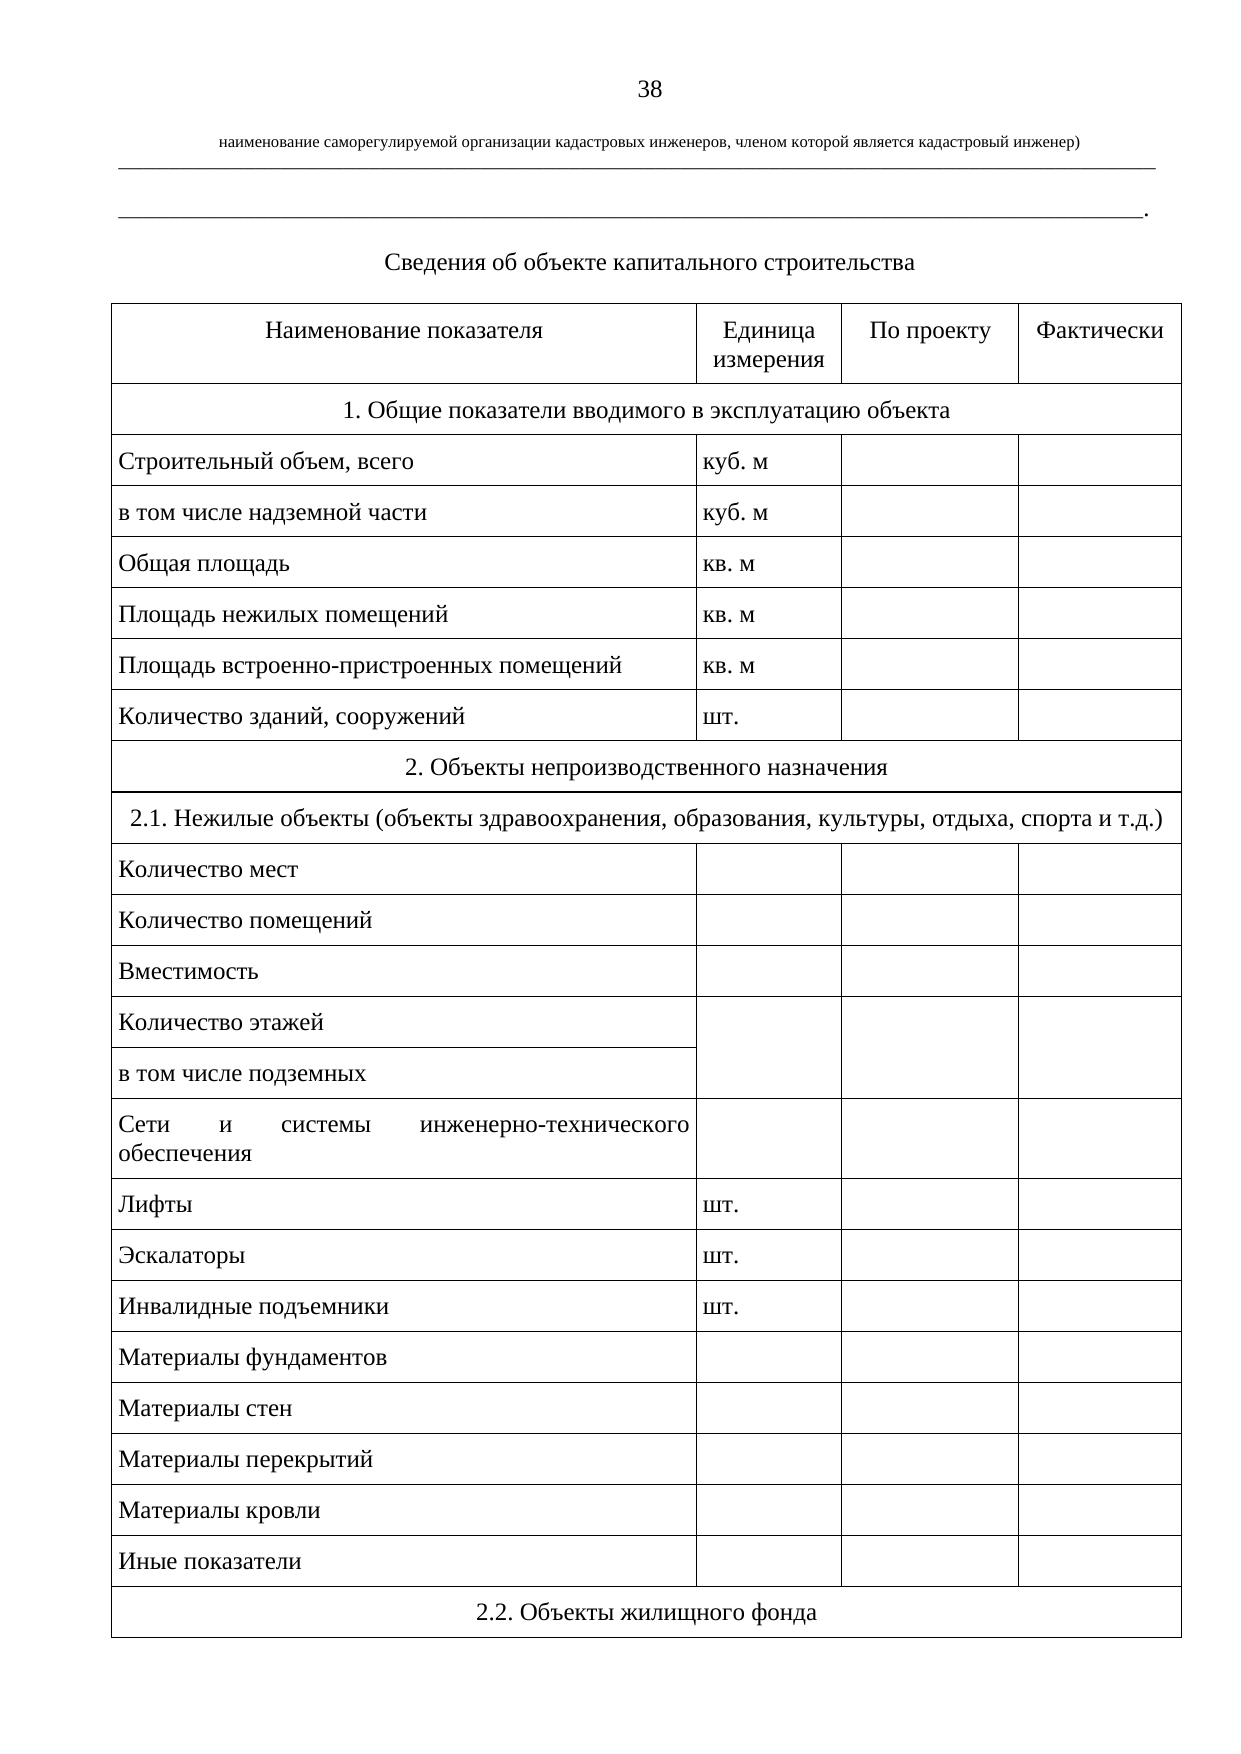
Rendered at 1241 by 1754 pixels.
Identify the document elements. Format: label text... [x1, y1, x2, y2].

table_cell куб. м [697, 435, 841, 485]
table_cell Строительный объем, всего [112, 435, 696, 485]
table_cell [842, 537, 1018, 587]
table_cell [1019, 1230, 1181, 1279]
table_cell [1019, 844, 1181, 893]
table_cell [1019, 1485, 1181, 1535]
table_cell [842, 997, 1018, 1098]
table_cell [842, 486, 1018, 536]
table_cell [697, 1434, 841, 1484]
table_cell [1019, 1281, 1181, 1331]
table_header Фактически [1019, 304, 1181, 383]
table_cell Инвалидные подъемники [112, 1281, 696, 1331]
table_cell [1019, 690, 1181, 740]
table_cell Иные показатели [112, 1536, 696, 1586]
table_cell [1019, 1099, 1181, 1177]
table_cell [842, 639, 1018, 689]
table_cell [842, 1536, 1018, 1586]
table_cell [842, 1179, 1018, 1228]
table_cell шт. [697, 1179, 841, 1228]
table_cell [842, 844, 1018, 893]
table_cell Материалы фундаментов [112, 1332, 696, 1382]
table_header По проекту [842, 304, 1018, 383]
table_cell кв. м [697, 588, 841, 638]
table_cell [842, 435, 1018, 485]
text наименование саморегулируемой организации кадастровых инженеров, членом которой является кадастровый инженер) [118, 131, 1181, 151]
table_cell [842, 1099, 1018, 1177]
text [118, 151, 1181, 174]
table_cell 2. Объекты непроизводственного назначения [112, 741, 1181, 791]
table_cell 2.2. Объекты жилищного фонда [112, 1587, 1181, 1637]
table_cell Лифты [112, 1179, 696, 1228]
table_cell [842, 588, 1018, 638]
table_cell [697, 1536, 841, 1586]
table_cell Количество зданий, сооружений [112, 690, 696, 740]
table_cell [842, 946, 1018, 996]
table_cell кв. м [697, 639, 841, 689]
table_cell Количество помещений [112, 895, 696, 944]
table_cell [1019, 1179, 1181, 1228]
table_cell [697, 1099, 841, 1177]
table_cell [1019, 537, 1181, 587]
table_cell 2.1. Нежилые объекты (объекты здравоохранения, образования, культуры, отдыха, спорта и т.д.) [112, 793, 1181, 842]
table_cell [842, 1230, 1018, 1279]
table_cell Материалы кровли [112, 1485, 696, 1535]
table_cell Количество этажей [112, 997, 696, 1047]
table_cell [1019, 486, 1181, 536]
table_cell [697, 1332, 841, 1382]
table_cell [697, 997, 841, 1098]
table_cell в том числе надземной части [112, 486, 696, 536]
table_cell [1019, 1434, 1181, 1484]
table_cell Эскалаторы [112, 1230, 696, 1279]
table_cell Материалы перекрытий [112, 1434, 696, 1484]
text __________________________________________________________________________________. [118, 193, 1181, 223]
table_cell [1019, 435, 1181, 485]
table_cell [1019, 895, 1181, 944]
table_cell [1019, 946, 1181, 996]
table_cell Общая площадь [112, 537, 696, 587]
table_cell [1019, 639, 1181, 689]
table_cell [697, 895, 841, 944]
table_cell Площадь встроенно-пристроенных помещений [112, 639, 696, 689]
table_cell Количество мест [112, 844, 696, 893]
table_cell [842, 895, 1018, 944]
table_cell [842, 1434, 1018, 1484]
table_cell [697, 1383, 841, 1433]
table_header Единица измерения [697, 304, 841, 383]
table_cell в том числе подземных [112, 1048, 696, 1098]
table_cell [697, 1485, 841, 1535]
table_cell Вместимость [112, 946, 696, 996]
table_cell [842, 690, 1018, 740]
table_cell [1019, 588, 1181, 638]
table_cell [842, 1281, 1018, 1331]
table_cell шт. [697, 690, 841, 740]
table_cell Сети и системы инженерно-технического обеспечения [112, 1099, 696, 1177]
table_cell [1019, 997, 1181, 1098]
table_cell [1019, 1383, 1181, 1433]
table_cell [842, 1383, 1018, 1433]
table_cell 1. Общие показатели вводимого в эксплуатацию объекта [112, 384, 1181, 434]
table_cell Площадь нежилых помещений [112, 588, 696, 638]
table_cell кв. м [697, 537, 841, 587]
table_cell [1019, 1332, 1181, 1382]
table_cell [697, 946, 841, 996]
table_cell [697, 844, 841, 893]
table_cell куб. м [697, 486, 841, 536]
text Сведения об объекте капитального строительства [118, 247, 1181, 275]
table_cell [842, 1485, 1018, 1535]
table_cell шт. [697, 1230, 841, 1279]
table_cell шт. [697, 1281, 841, 1331]
table_cell [1019, 1536, 1181, 1586]
table_cell [842, 1332, 1018, 1382]
table_header Наименование показателя [112, 304, 696, 383]
table_cell Материалы стен [112, 1383, 696, 1433]
